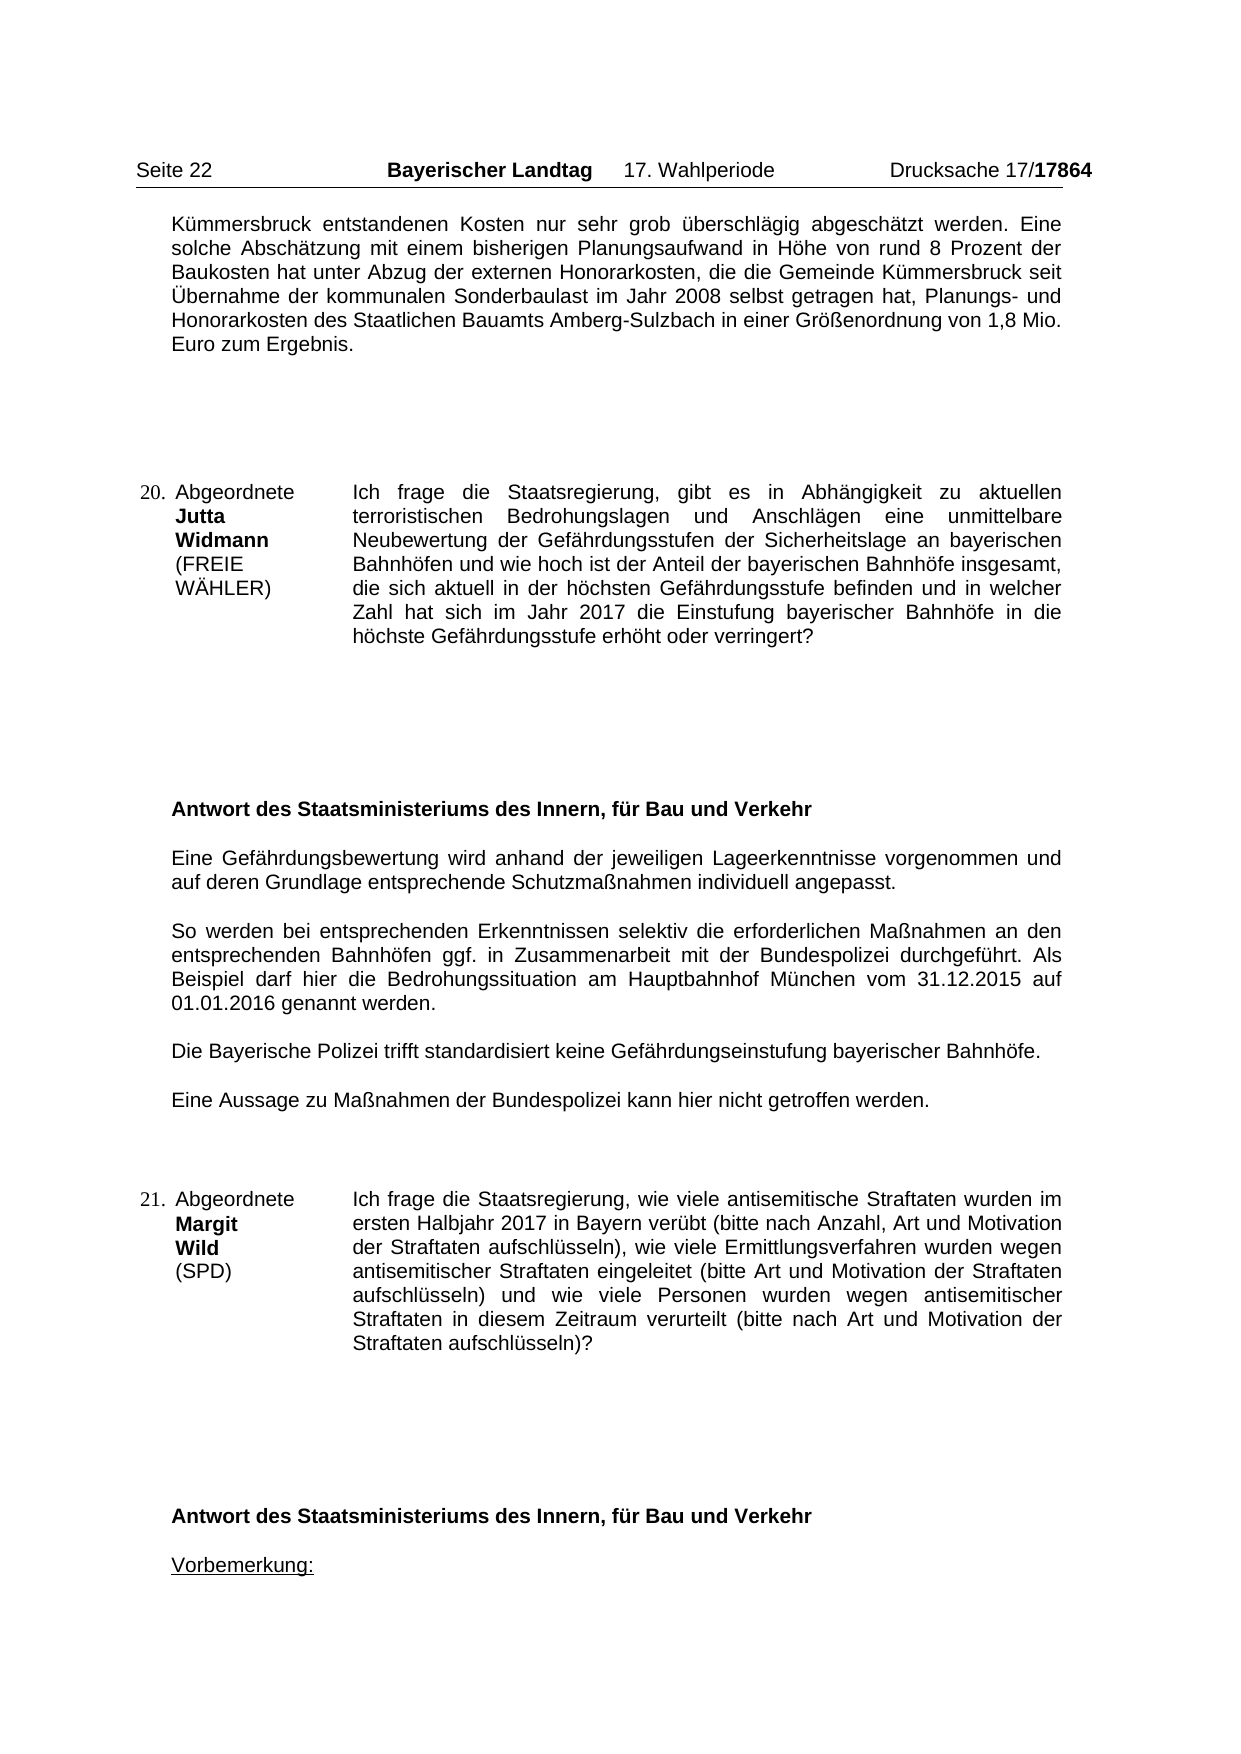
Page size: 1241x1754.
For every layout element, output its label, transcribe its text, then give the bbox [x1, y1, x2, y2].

text So werden bei entsprechenden Erkenntnissen selektiv die erforderlichen Maßnahmen an den entsprechenden Bahnhöfen ggf. in Zusammenarbeit mit der Bundespolizei durchgeführt. Als Beispiel darf hier die Bedrohungssituation am Hauptbahnhof München vom 31.12.2015 auf 01.01.2016 genannt werden. [171, 918, 1063, 1014]
text Vorbemerkung: [171, 1553, 1063, 1577]
text Antwort des Staatsministeriums des Innern, für Bau und Verkehr [171, 1504, 1063, 1528]
text Antwort des Staatsministeriums des Innern, für Bau und Verkehr [171, 797, 1063, 821]
text Die Bayerische Polizei trifft standardisiert keine Gefährdungseinstufung bayerischer Bahnhöfe. [171, 1039, 1063, 1063]
table_header Abgeordnete Jutta Widmann (FREIE WÄHLER) [129, 405, 341, 747]
table_header Ich frage die Staatsregierung, wie viele antisemitische Straftaten wurden im ersten Halbjahr 2017 in Bayern verübt (bitte nach Anzahl, Art und Motivation der Straftaten aufschlüsseln), wie viele Ermittlungsverfahren wurden wegen antisemitischer Straftaten eingeleitet (bitte Art und Motivation der Straftaten aufschlüsseln) und wie viele Personen wurden wegen antisemitischer Straftaten in diesem Zeitraum verurteilt (bitte nach Art und Motivation der Straftaten aufschlüsseln)? [341, 1112, 1074, 1454]
table_header Abgeordnete Margit Wild (SPD) [129, 1112, 341, 1454]
table_header Ich frage die Staatsregierung, gibt es in Abhängigkeit zu aktuellen terroristischen Bedrohungslagen und Anschlägen eine unmittelbare Neubewertung der Gefährdungsstufen der Sicherheitslage an bayerischen Bahnhöfen und wie hoch ist der Anteil der bayerischen Bahnhöfe insgesamt, die sich aktuell in der höchsten Gefährdungsstufe befinden und in welcher Zahl hat sich im Jahr 2017 die Einstufung bayerischer Bahnhöfe in die höchste Gefährdungsstufe erhöht oder verringert? [341, 405, 1074, 747]
text Eine Gefährdungsbewertung wird anhand der jeweiligen Lageerkenntnisse vorgenommen und auf deren Grundlage entsprechende Schutzmaßnahmen individuell angepasst. [171, 846, 1063, 893]
text Eine Aussage zu Maßnahmen der Bundespolizei kann hier nicht getroffen werden. [171, 1088, 1063, 1112]
